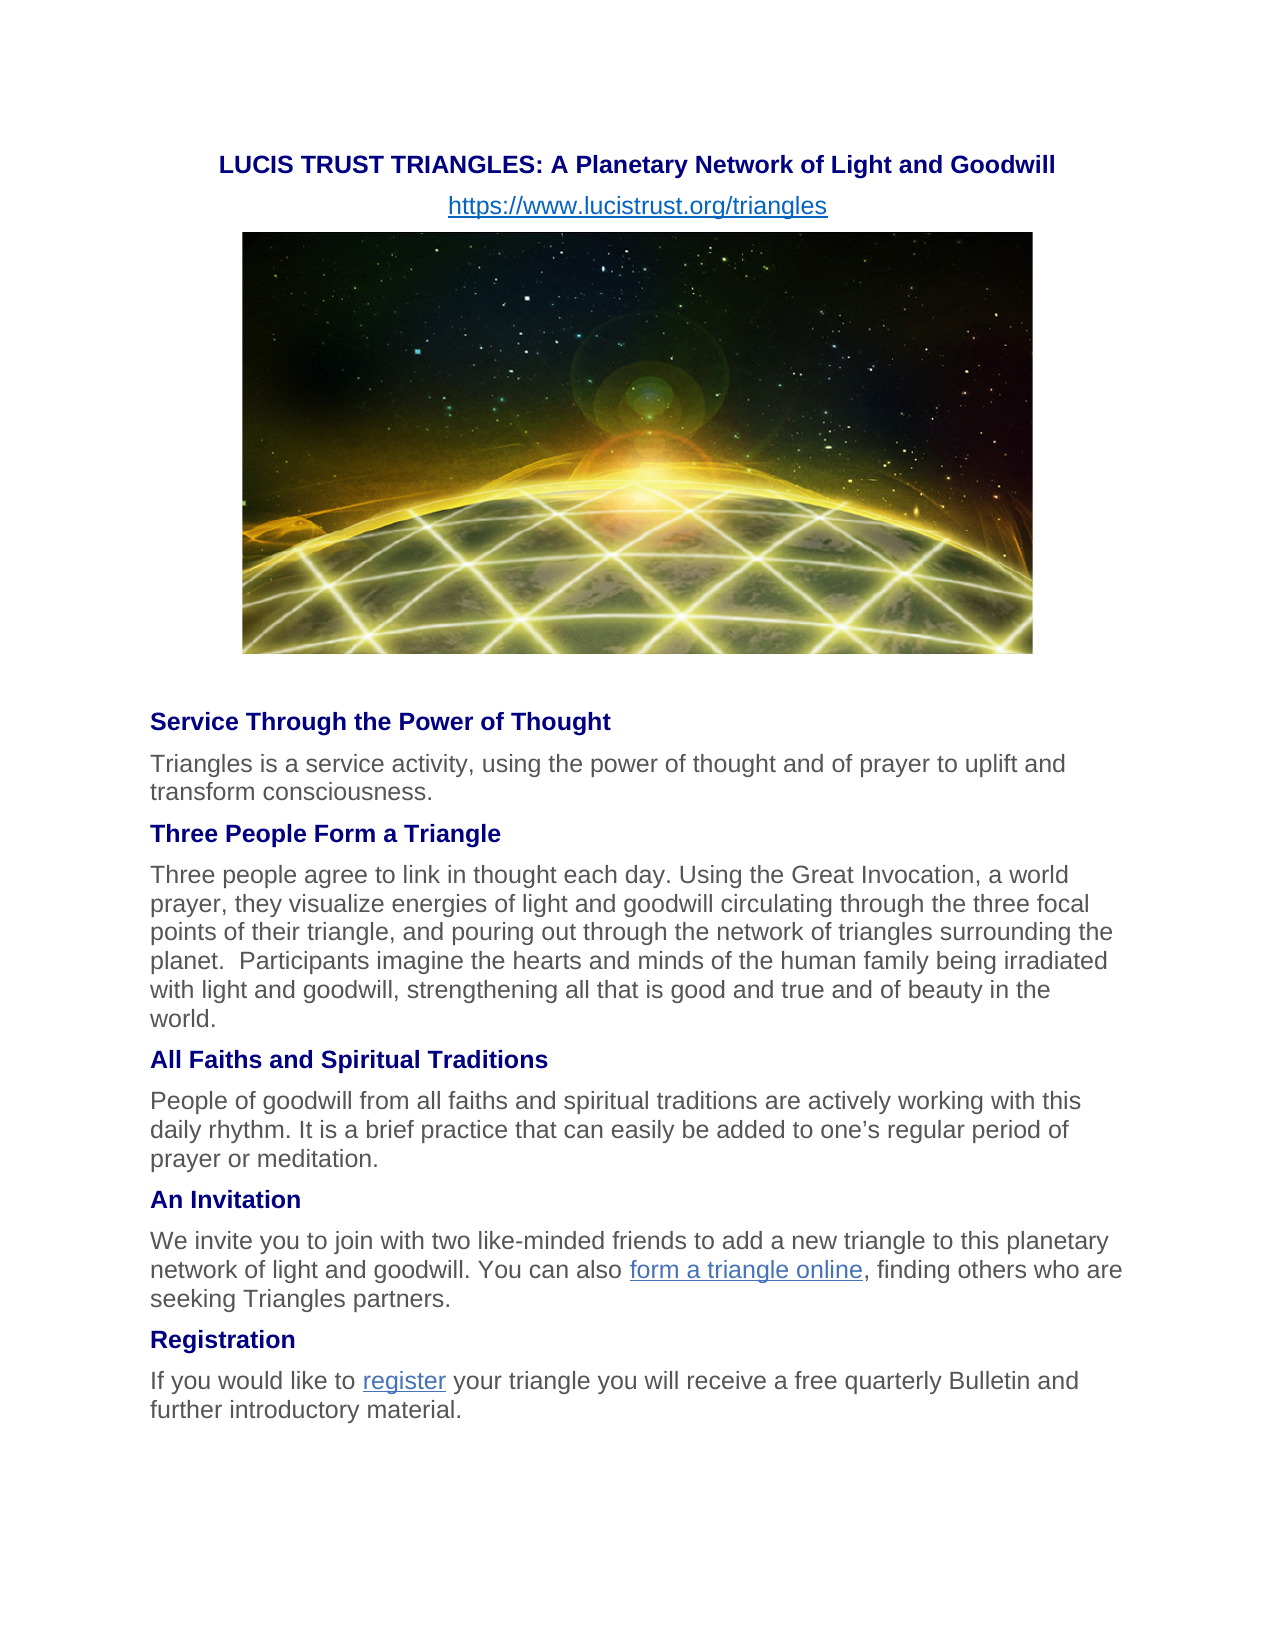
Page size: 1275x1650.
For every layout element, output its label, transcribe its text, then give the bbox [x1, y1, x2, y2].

text Three people agree to link in thought each day. Using the Great Invocation, a world prayer, they visualize energies of light and goodwill circulating through the three focal points of their triangle, and pouring out through the network of triangles surrounding the planet. Participants imagine the hearts and minds of the human family being irradiated with light and goodwill, strengthening all that is good and true and of beauty in the world. [150, 860, 1125, 1032]
text An Invitation [150, 1185, 1125, 1214]
text All Faiths and Spiritual Traditions [150, 1045, 1125, 1074]
text Triangles is a service activity, using the power of thought and of prayer to uplift and transform consciousness. [150, 749, 1125, 806]
text LUCIS TRUST TRIANGLES: A Planetary Network of Light and Goodwill [150, 150, 1125, 179]
text People of goodwill from all faiths and spiritual traditions are actively working with this daily rhythm. It is a brief practice that can easily be added to one’s regular period of prayer or meditation. [150, 1086, 1125, 1172]
text https://www.lucistrust.org/triangles [150, 191, 1125, 220]
text Service Through the Power of Thought [150, 707, 1125, 736]
text Three People Form a Triangle [150, 819, 1125, 847]
picture [242, 232, 1033, 654]
text Registration [150, 1325, 1125, 1354]
text If you would like to register your triangle you will receive a free quarterly Bulletin and further introductory material. [150, 1366, 1125, 1424]
text We invite you to join with two like-minded friends to add a new triangle to this planetary network of light and goodwill. You can also form a triangle online, finding others who are seeking Triangles partners. [150, 1226, 1125, 1312]
